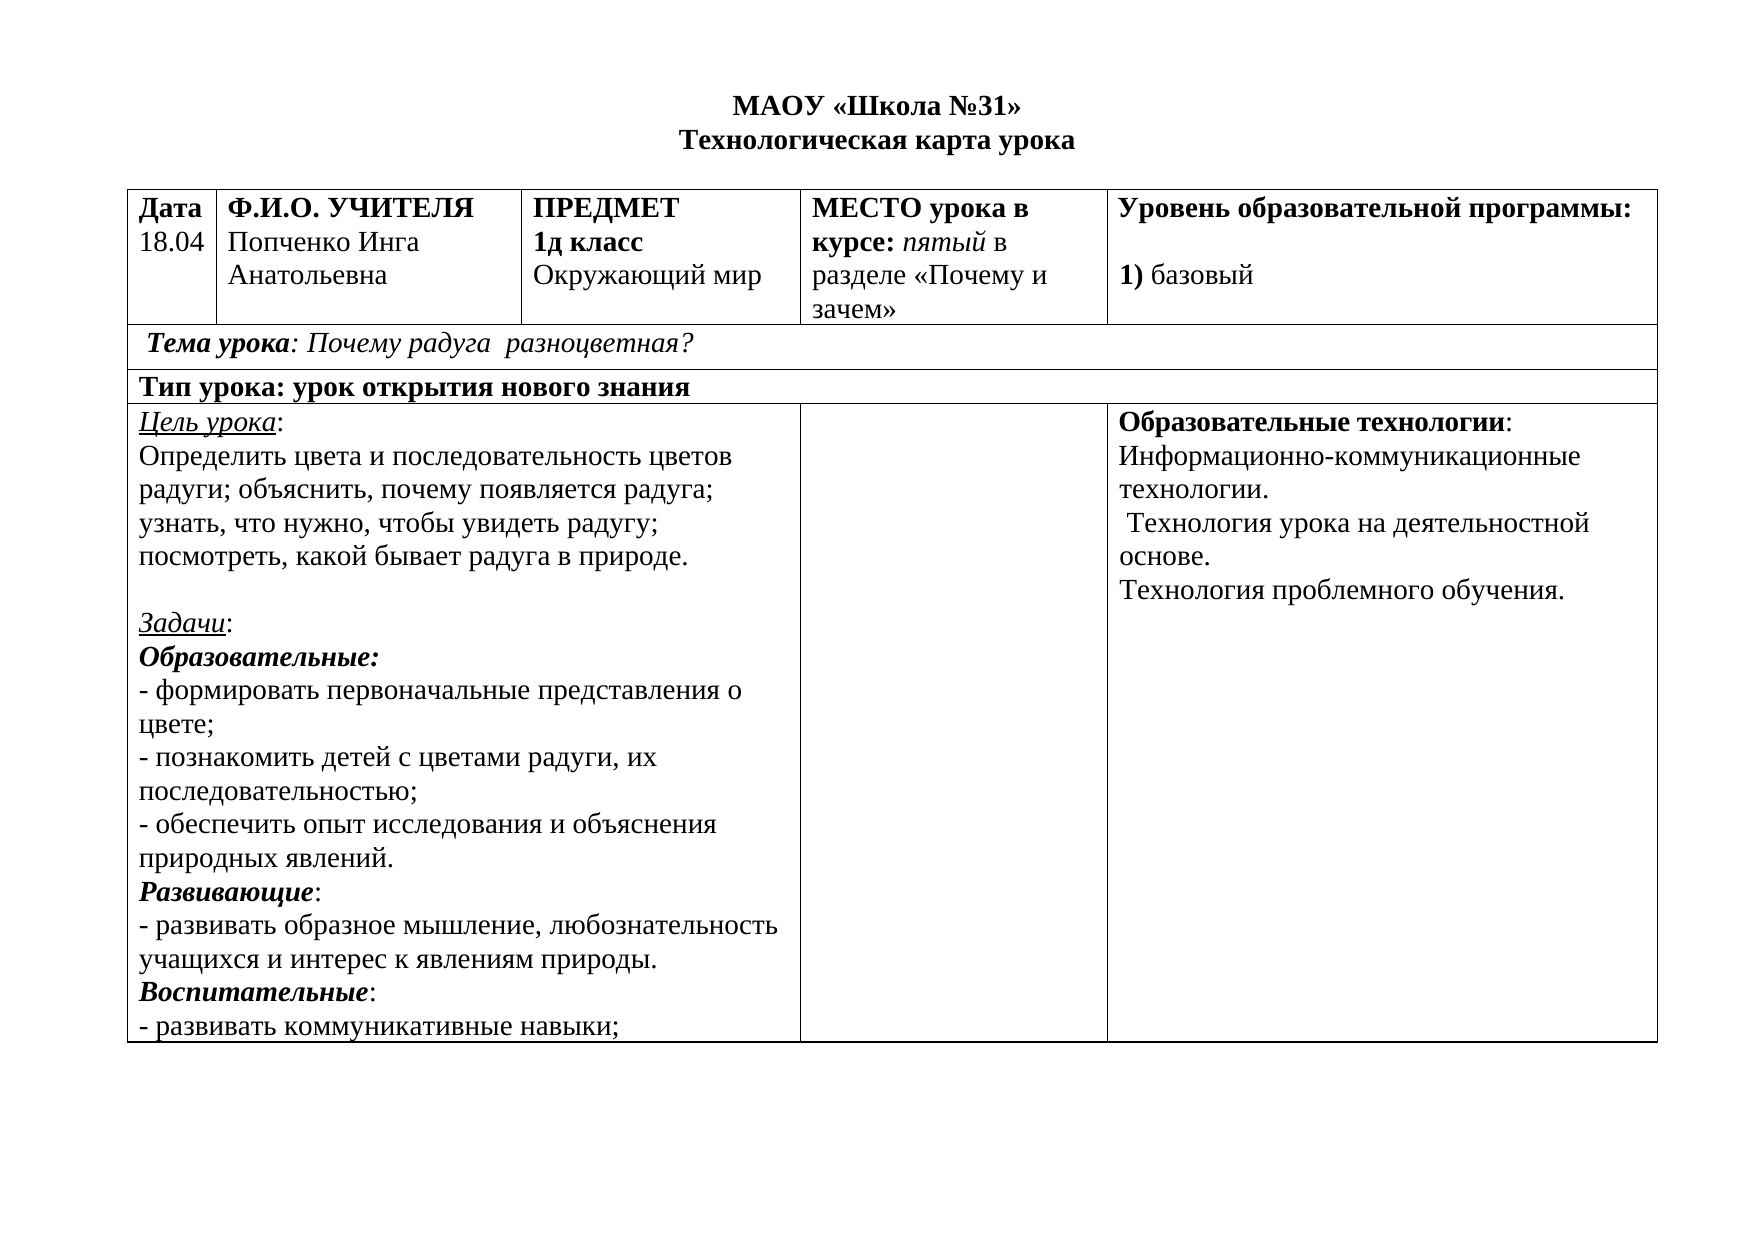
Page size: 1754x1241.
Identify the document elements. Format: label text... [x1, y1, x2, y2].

table_cell Тема урока: Почему радуга разноцветная? [128, 325, 1657, 368]
table_header Ф.И.О. УЧИТЕЛЯ Попченко Инга Анатольевна [217, 190, 521, 324]
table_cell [128, 404, 800, 1041]
table_cell [801, 404, 1107, 1041]
table_header ПРЕДМЕТ 1д класс Окружающий мир [522, 190, 800, 324]
text МАОУ «Школа №31» [118, 88, 1636, 122]
table_cell Тип урока: урок открытия нового знания [128, 370, 1657, 403]
table_header МЕСТО урока в курсе: пятый в разделе «Почему и зачем» [801, 190, 1107, 324]
text Технологическая карта урока [118, 122, 1636, 156]
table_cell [1108, 404, 1657, 1041]
table_header Уровень образовательной программы: 1) базовый [1108, 190, 1657, 324]
table_header Дата 18.04 [128, 190, 216, 324]
